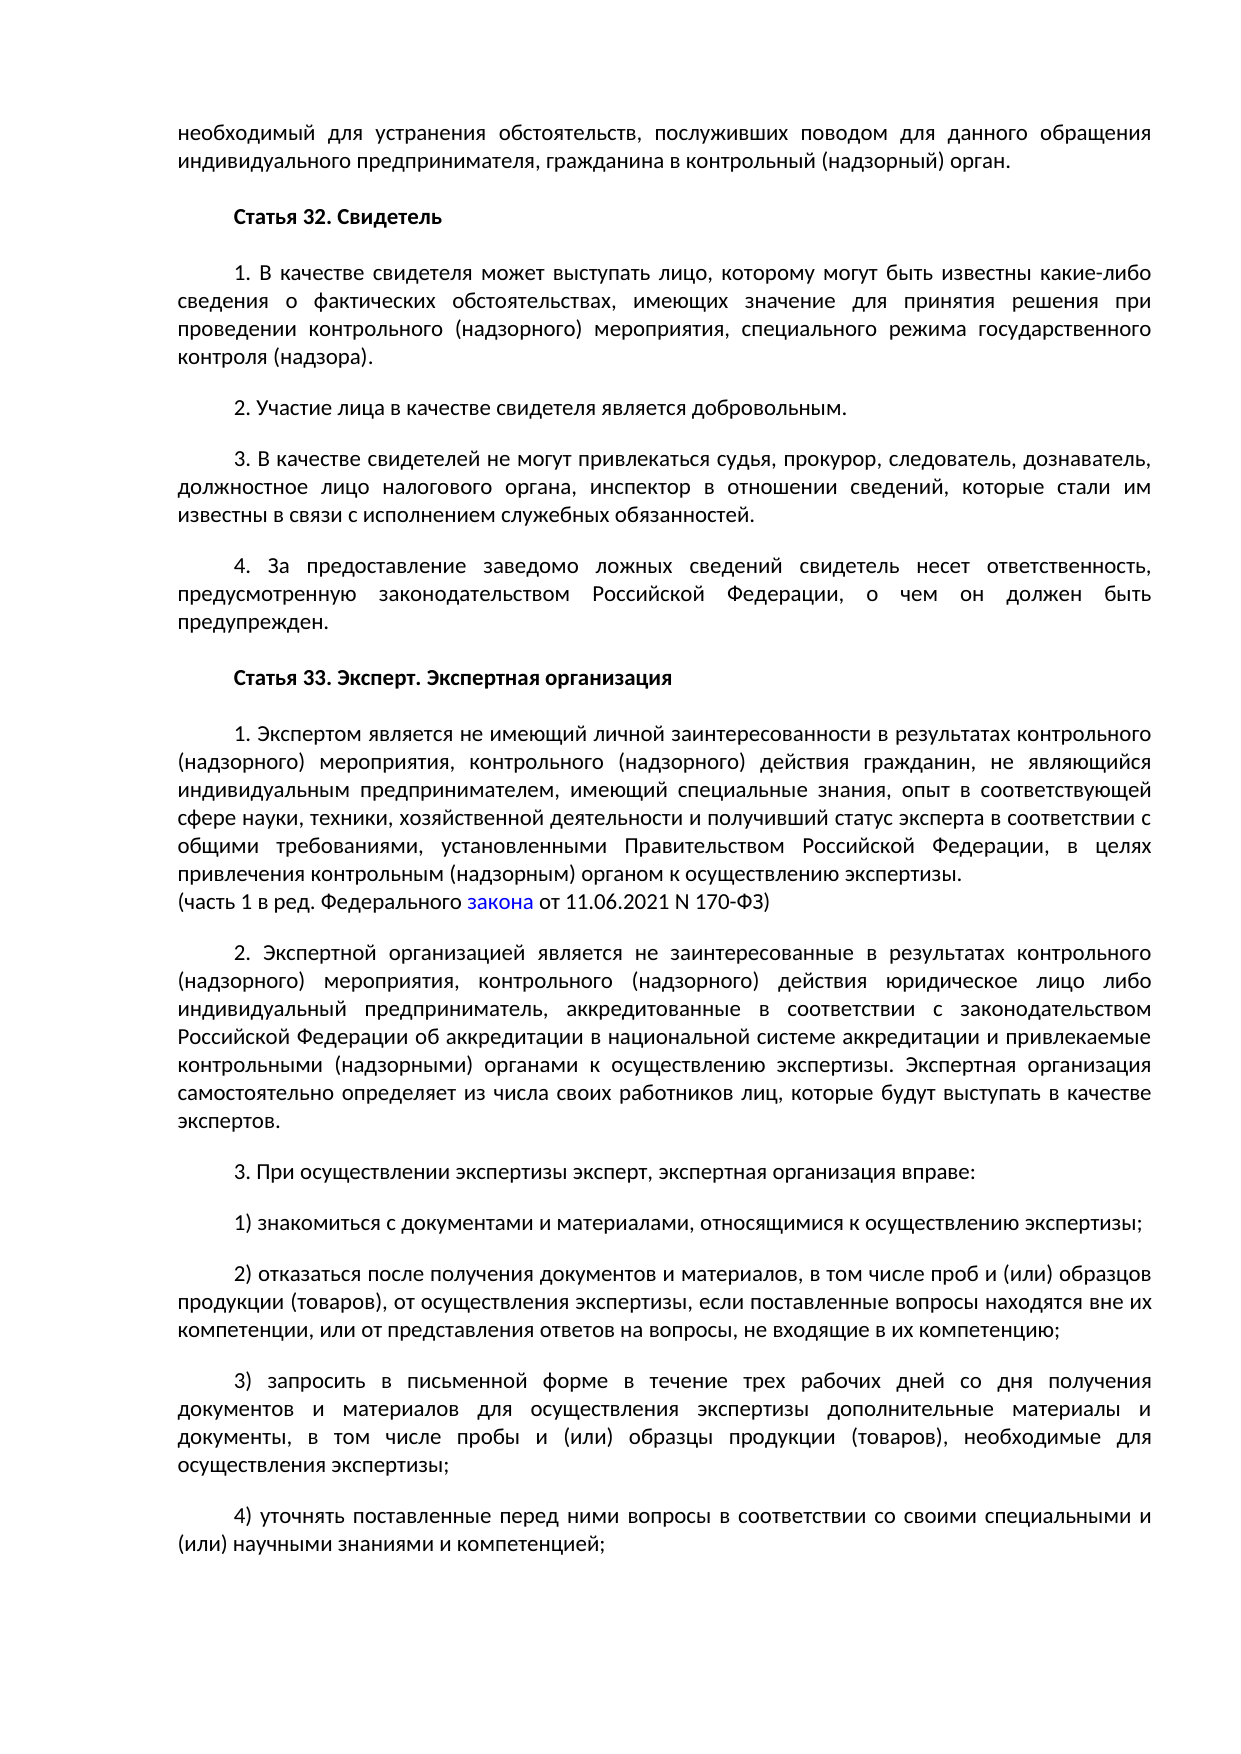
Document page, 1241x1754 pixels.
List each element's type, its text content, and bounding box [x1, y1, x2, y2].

text 1. Экспертом является не имеющий личной заинтересованности в результатах контрольного (надзорного) мероприятия, контрольного (надзорного) действия гражданин, не являющийся индивидуальным предпринимателем, имеющий специальные знания, опыт в соответствующей сфере науки, техники, хозяйственной деятельности и получивший статус эксперта в соответствии с общими требованиями, установленными Правительством Российской Федерации, в целях привлечения контрольным (надзорным) органом к осуществлению экспертизы. [177, 719, 1152, 887]
text 3) запросить в письменной форме в течение трех рабочих дней со дня получения документов и материалов для осуществления экспертизы дополнительные материалы и документы, в том числе пробы и (или) образцы продукции (товаров), необходимые для осуществления экспертизы; [177, 1366, 1152, 1478]
text 2. Экспертной организацией является не заинтересованные в результатах контрольного (надзорного) мероприятия, контрольного (надзорного) действия юридическое лицо либо индивидуальный предприниматель, аккредитованные в соответствии с законодательством Российской Федерации об аккредитации в национальной системе аккредитации и привлекаемые контрольными (надзорными) органами к осуществлению экспертизы. Экспертная организация самостоятельно определяет из числа своих работников лиц, которые будут выступать в качестве экспертов. [177, 938, 1152, 1134]
text 3. В качестве свидетелей не могут привлекаться судья, прокурор, следователь, дознаватель, должностное лицо налогового органа, инспектор в отношении сведений, которые стали им известны в связи с исполнением служебных обязанностей. [177, 444, 1152, 528]
text 1) знакомиться с документами и материалами, относящимися к осуществлению экспертизы; [177, 1208, 1152, 1236]
text Статья 33. Эксперт. Экспертная организация [177, 663, 1152, 691]
text 2) отказаться после получения документов и материалов, в том числе проб и (или) образцов продукции (товаров), от осуществления экспертизы, если поставленные вопросы находятся вне их компетенции, или от представления ответов на вопросы, не входящие в их компетенцию; [177, 1259, 1152, 1343]
text 2. Участие лица в качестве свидетеля является добровольным. [177, 393, 1152, 421]
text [177, 118, 1152, 174]
text 1. В качестве свидетеля может выступать лицо, которому могут быть известны какие-либо сведения о фактических обстоятельствах, имеющих значение для принятия решения при проведении контрольного (надзорного) мероприятия, специального режима государственного контроля (надзора). [177, 258, 1152, 370]
text Статья 32. Свидетель [177, 202, 1152, 230]
text 3. При осуществлении экспертизы эксперт, экспертная организация вправе: [177, 1157, 1152, 1185]
text 4. За предоставление заведомо ложных сведений свидетель несет ответственность, предусмотренную законодательством Российской Федерации, о чем он должен быть предупрежден. [177, 551, 1152, 635]
text 4) уточнять поставленные перед ними вопросы в соответствии со своими специальными и (или) научными знаниями и компетенцией; [177, 1501, 1152, 1557]
text (часть 1 в ред. Федерального закона от 11.06.2021 N 170-ФЗ) [177, 887, 1152, 915]
